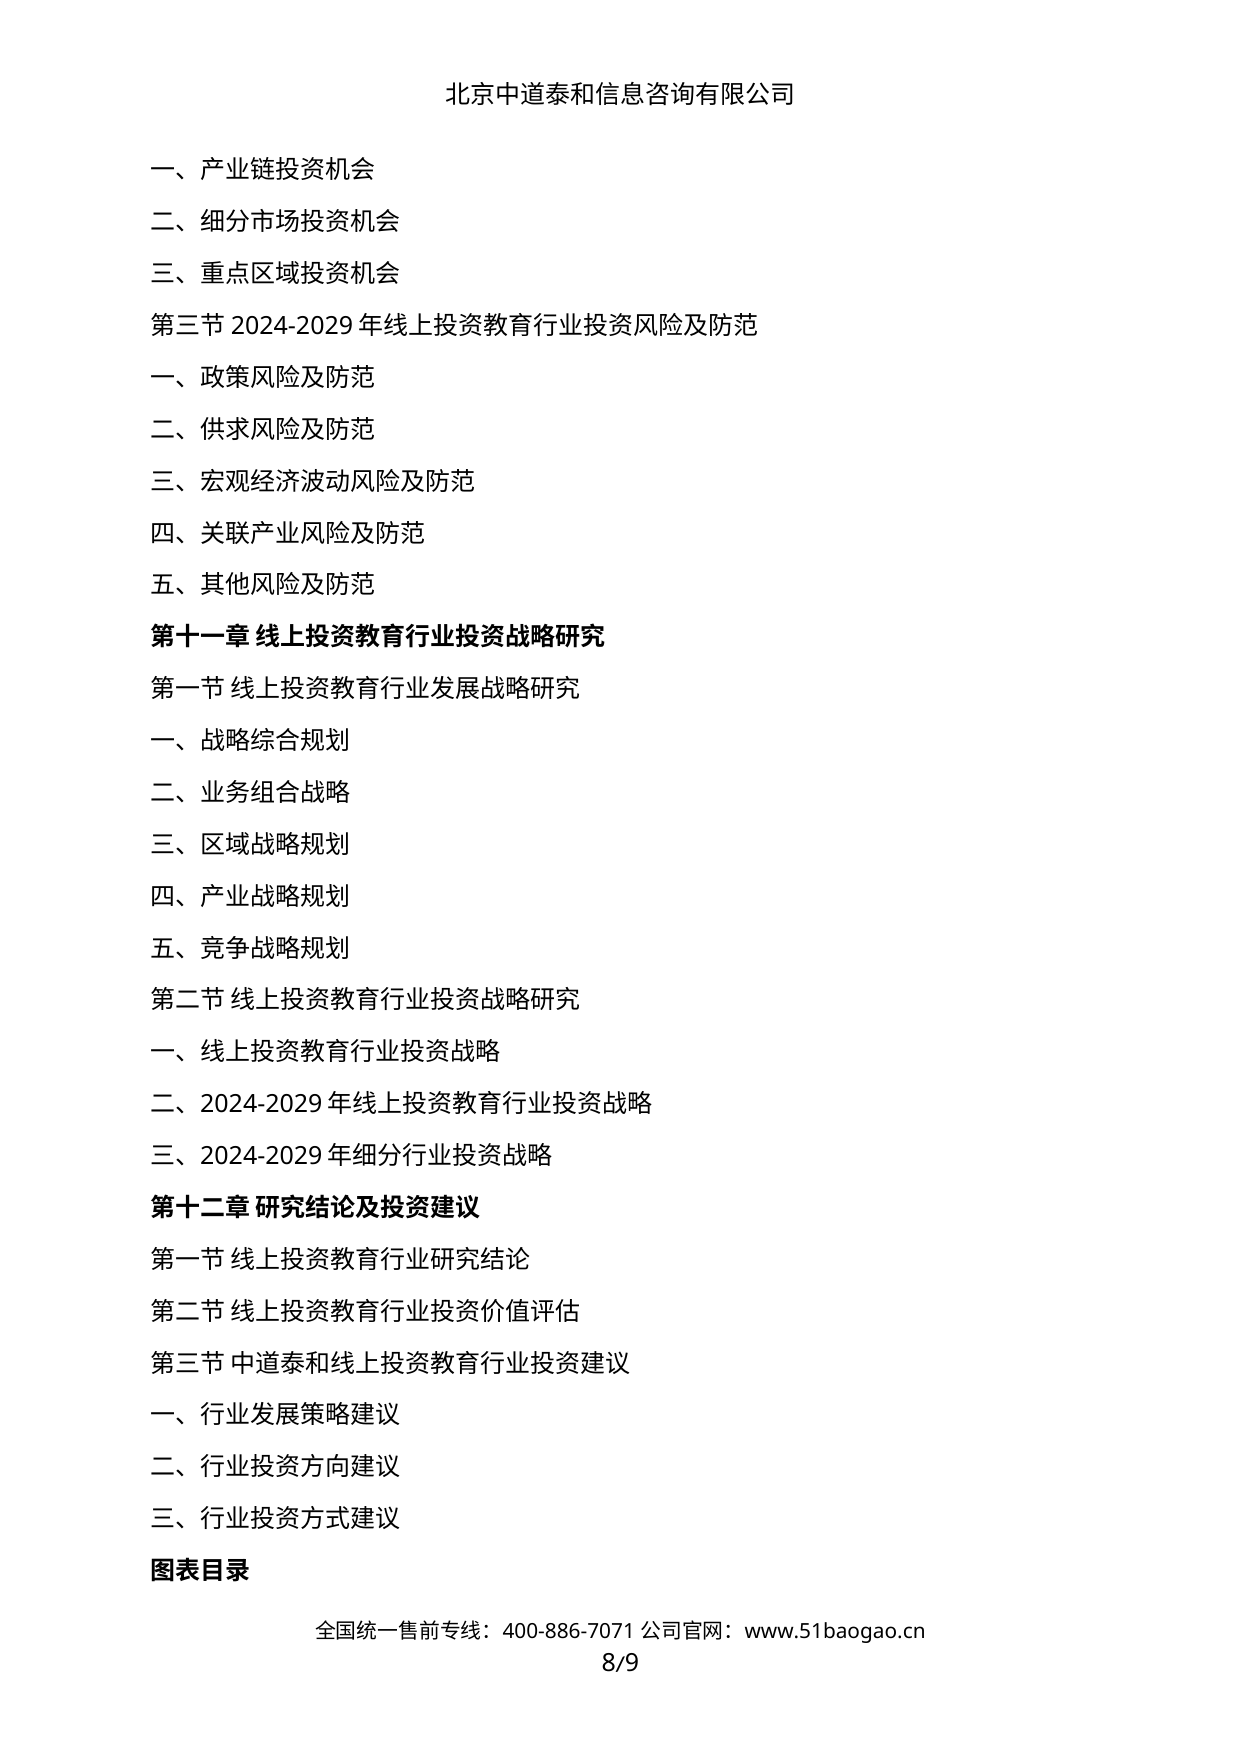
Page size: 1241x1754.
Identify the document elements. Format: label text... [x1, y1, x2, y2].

text 二、供求风险及防范 [150, 409, 1090, 446]
text 第十二章 研究结论及投资建议 [150, 1187, 1090, 1224]
text 第一节 线上投资教育行业发展战略研究 [150, 669, 1090, 705]
text 第三节 2024-2029年线上投资教育行业投资风险及防范 [150, 306, 1090, 342]
text 第二节 线上投资教育行业投资价值评估 [150, 1291, 1090, 1327]
text 二、行业投资方向建议 [150, 1447, 1090, 1483]
text 一、战略综合规划 [150, 721, 1090, 757]
text 四、关联产业风险及防范 [150, 513, 1090, 549]
text 三、宏观经济波动风险及防范 [150, 461, 1090, 497]
text 二、细分市场投资机会 [150, 202, 1090, 238]
text 第三节 中道泰和线上投资教育行业投资建议 [150, 1343, 1090, 1379]
text 一、产业链投资机会 [150, 150, 1090, 186]
text 一、行业发展策略建议 [150, 1395, 1090, 1431]
text 图表目录 [150, 1551, 1090, 1587]
text 一、线上投资教育行业投资战略 [150, 1032, 1090, 1068]
text 一、政策风险及防范 [150, 357, 1090, 394]
text 二、业务组合战略 [150, 772, 1090, 809]
text 三、区域战略规划 [150, 824, 1090, 861]
text 第十一章 线上投资教育行业投资战略研究 [150, 617, 1090, 653]
text 三、2024-2029年细分行业投资战略 [150, 1136, 1090, 1172]
text 第二节 线上投资教育行业投资战略研究 [150, 980, 1090, 1016]
text 三、重点区域投资机会 [150, 254, 1090, 290]
text 第一节 线上投资教育行业研究结论 [150, 1239, 1090, 1276]
text 二、2024-2029年线上投资教育行业投资战略 [150, 1084, 1090, 1120]
text 四、产业战略规划 [150, 876, 1090, 912]
text 五、其他风险及防范 [150, 565, 1090, 601]
text 五、竞争战略规划 [150, 928, 1090, 964]
text 三、行业投资方式建议 [150, 1499, 1090, 1535]
